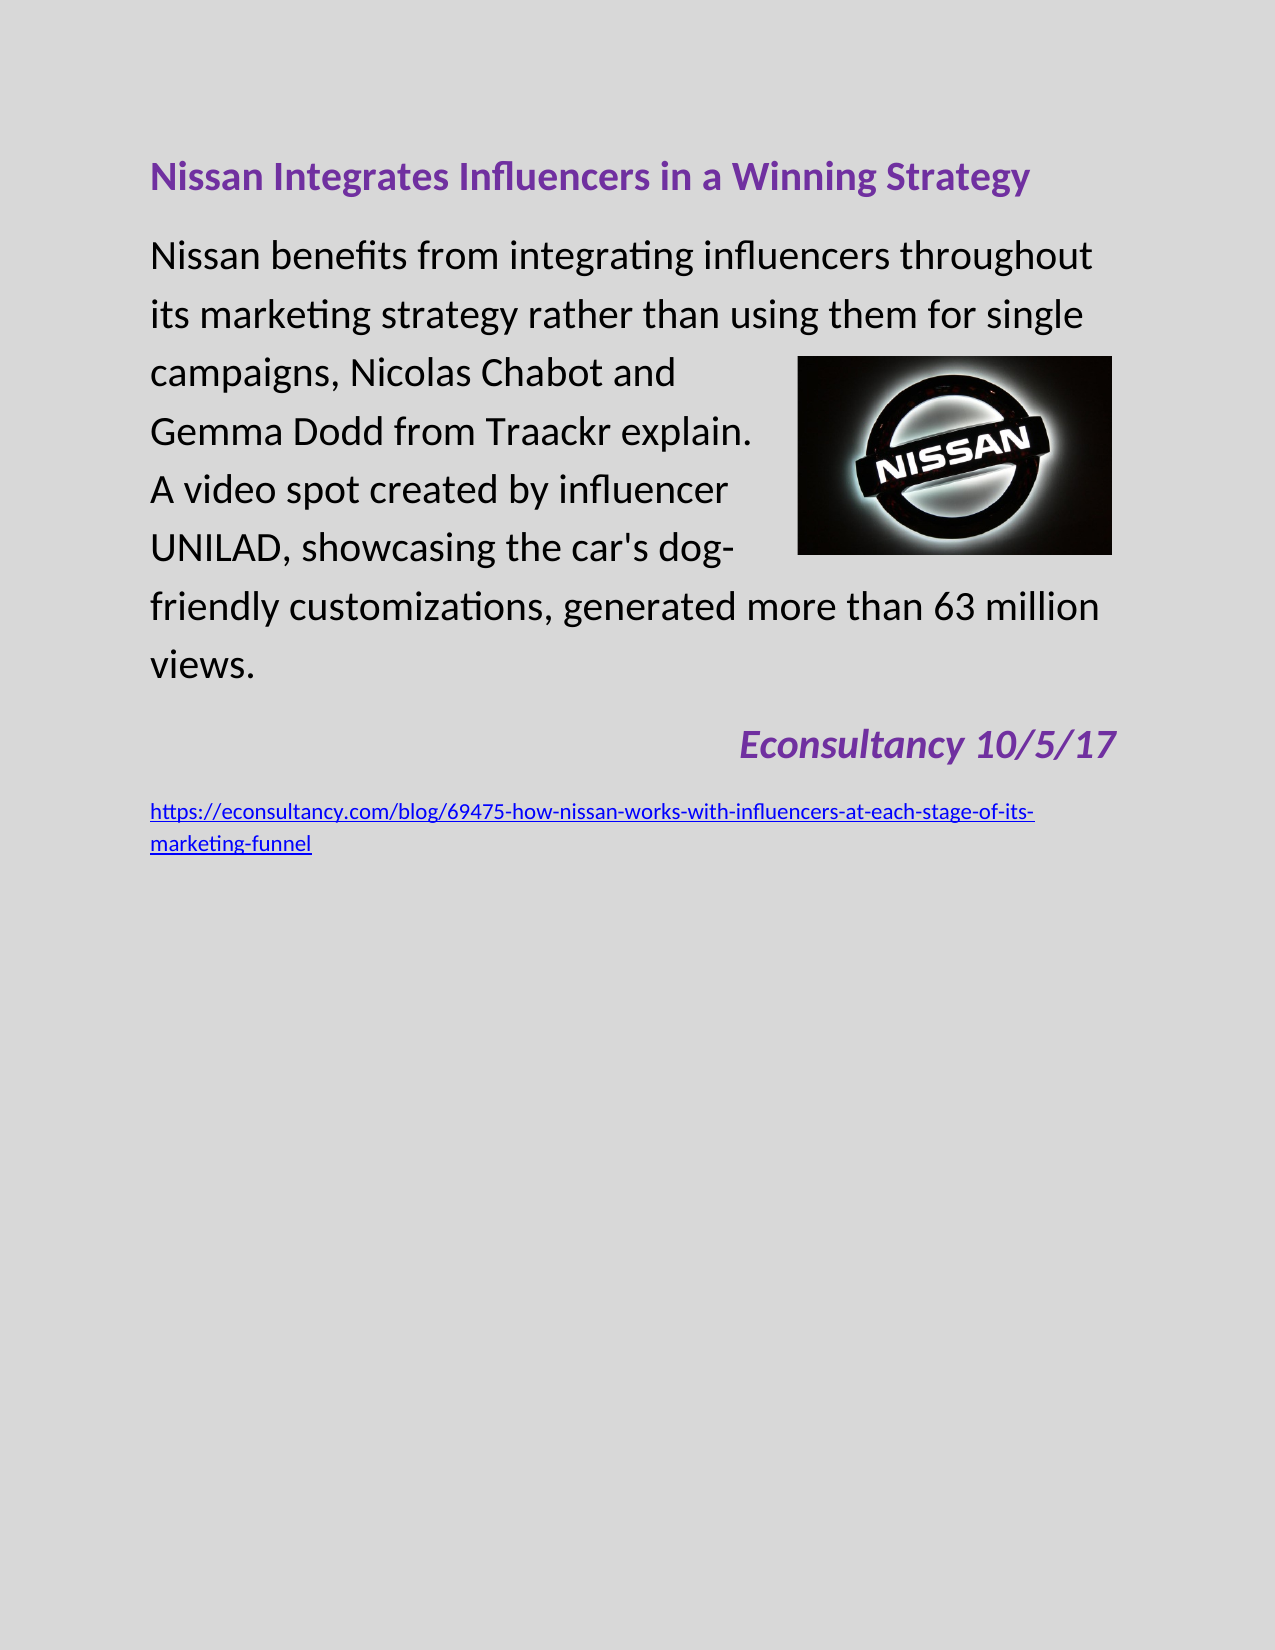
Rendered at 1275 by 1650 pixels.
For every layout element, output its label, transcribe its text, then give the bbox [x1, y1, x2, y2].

text https://econsultancy.com/blog/69475-how-nissan-works-with-influencers-at-each-stage-of-its-marketing-funnel [150, 797, 1125, 857]
text Nissan benefits from integrating influencers throughout its marketing strategy rather than using them for single campaigns, Nicolas Chabot and Gemma Dodd from Traackr explain. A video spot created by influencer UNILAD, showcasing the car's dog-friendly customizations, generated more than 63 million views. [150, 229, 1125, 689]
text Nissan Integrates Influencers in a Winning Strategy [150, 150, 1125, 201]
text Econsultancy 10/5/17 [150, 718, 1125, 768]
picture [796, 356, 1112, 554]
